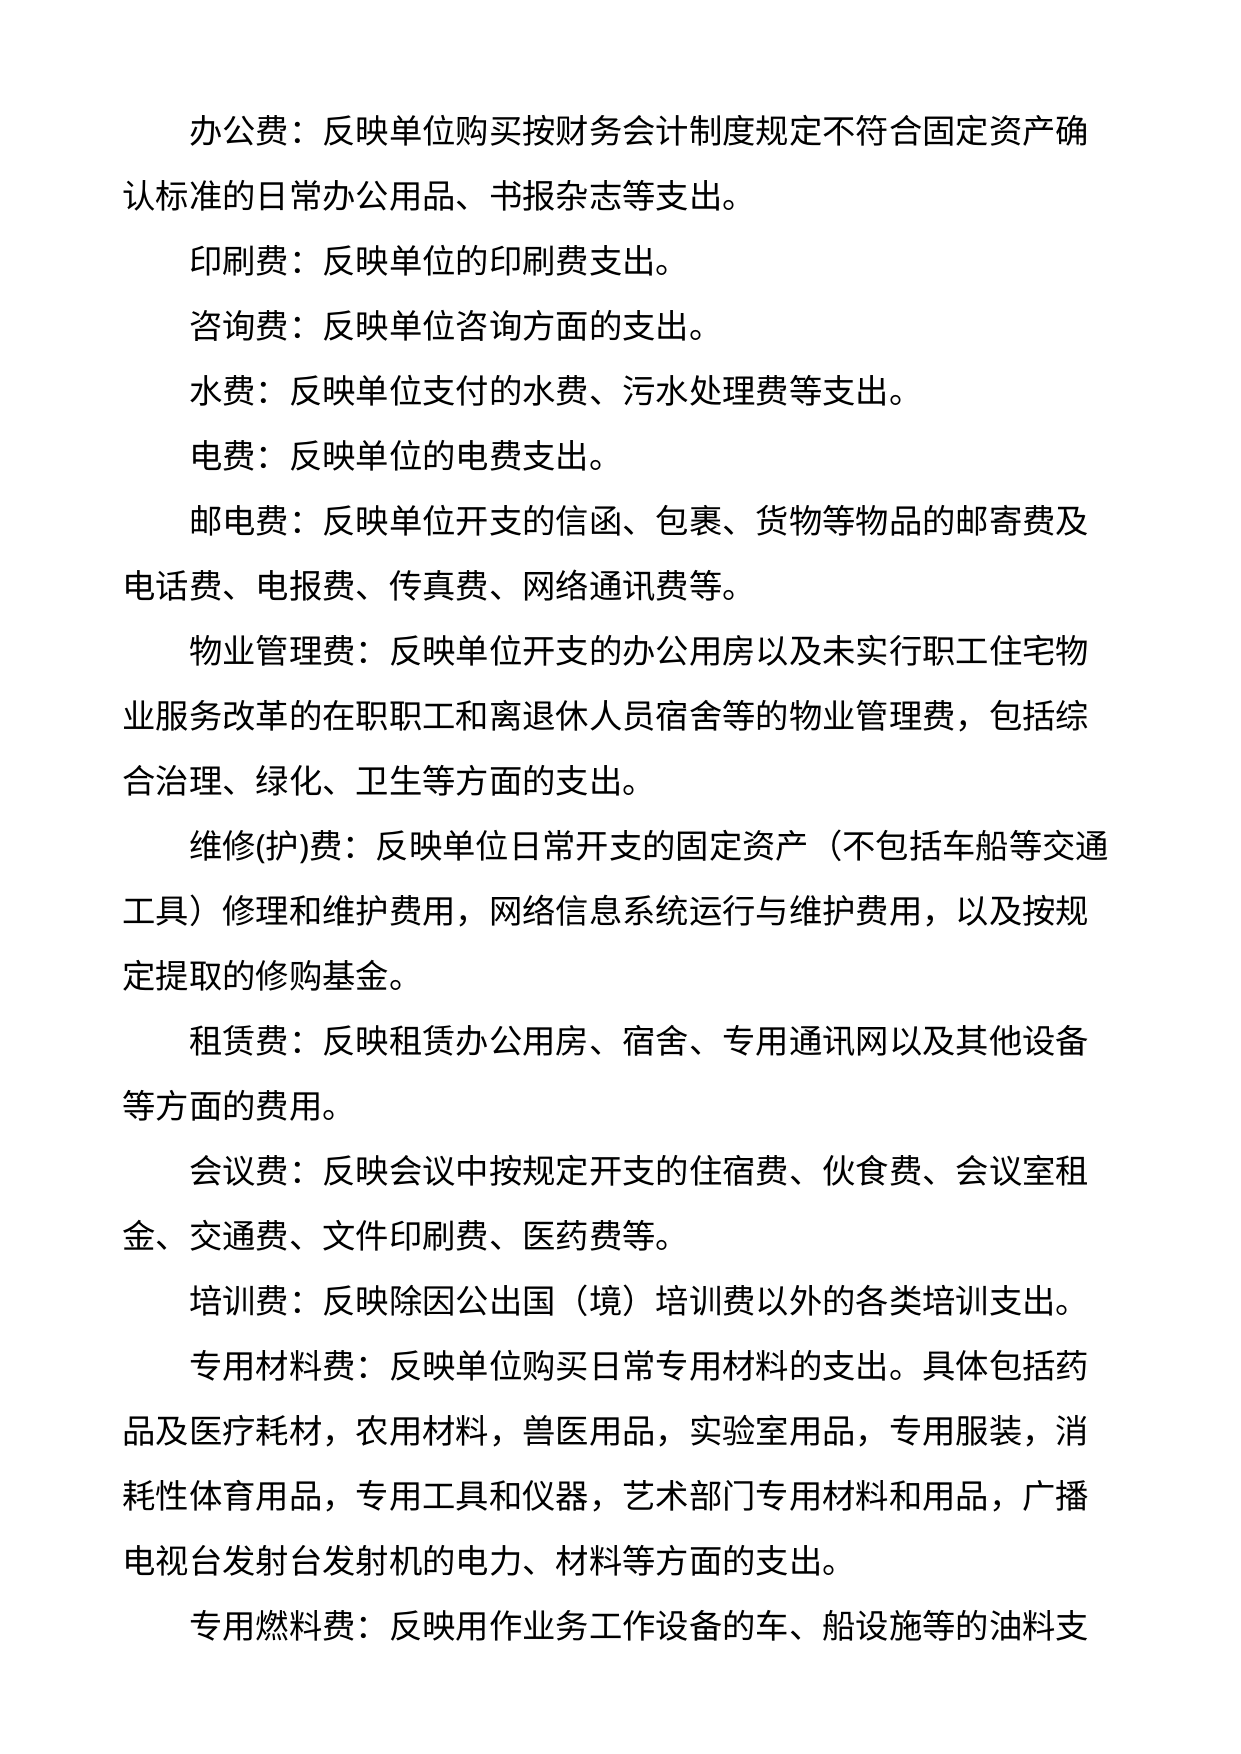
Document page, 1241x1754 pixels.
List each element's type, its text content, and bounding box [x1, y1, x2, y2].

list 印刷费：反映单位的印刷费支出。 [122, 227, 1118, 292]
list 维修(护)费：反映单位日常开支的固定资产（不包括车船等交通工具）修理和维护费用，网络信息系统运行与维护费用，以及按规定提取的修购基金。 [122, 812, 1118, 1007]
list 水费：反映单位支付的水费、污水处理费等支出。 [122, 357, 1118, 422]
list 咨询费：反映单位咨询方面的支出。 [122, 292, 1118, 357]
list 电费：反映单位的电费支出。 [122, 422, 1118, 487]
list 专用材料费：反映单位购买日常专用材料的支出。具体包括药品及医疗耗材，农用材料，兽医用品，实验室用品，专用服装，消耗性体育用品，专用工具和仪器，艺术部门专用材料和用品，广播电视台发射台发射机的电力、材料等方面的支出。 [122, 1332, 1118, 1592]
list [122, 1592, 1118, 1657]
list 培训费：反映除因公出国（境）培训费以外的各类培训支出。 [122, 1267, 1118, 1332]
list 办公费：反映单位购买按财务会计制度规定不符合固定资产确认标准的日常办公用品、书报杂志等支出。 [122, 97, 1118, 227]
list 邮电费：反映单位开支的信函、包裹、货物等物品的邮寄费及电话费、电报费、传真费、网络通讯费等。 [122, 487, 1118, 617]
list 租赁费：反映租赁办公用房、宿舍、专用通讯网以及其他设备等方面的费用。 [122, 1007, 1118, 1137]
list 物业管理费：反映单位开支的办公用房以及未实行职工住宅物业服务改革的在职职工和离退休人员宿舍等的物业管理费，包括综合治理、绿化、卫生等方面的支出。 [122, 617, 1118, 812]
list 会议费：反映会议中按规定开支的住宿费、伙食费、会议室租金、交通费、文件印刷费、医药费等。 [122, 1137, 1118, 1267]
